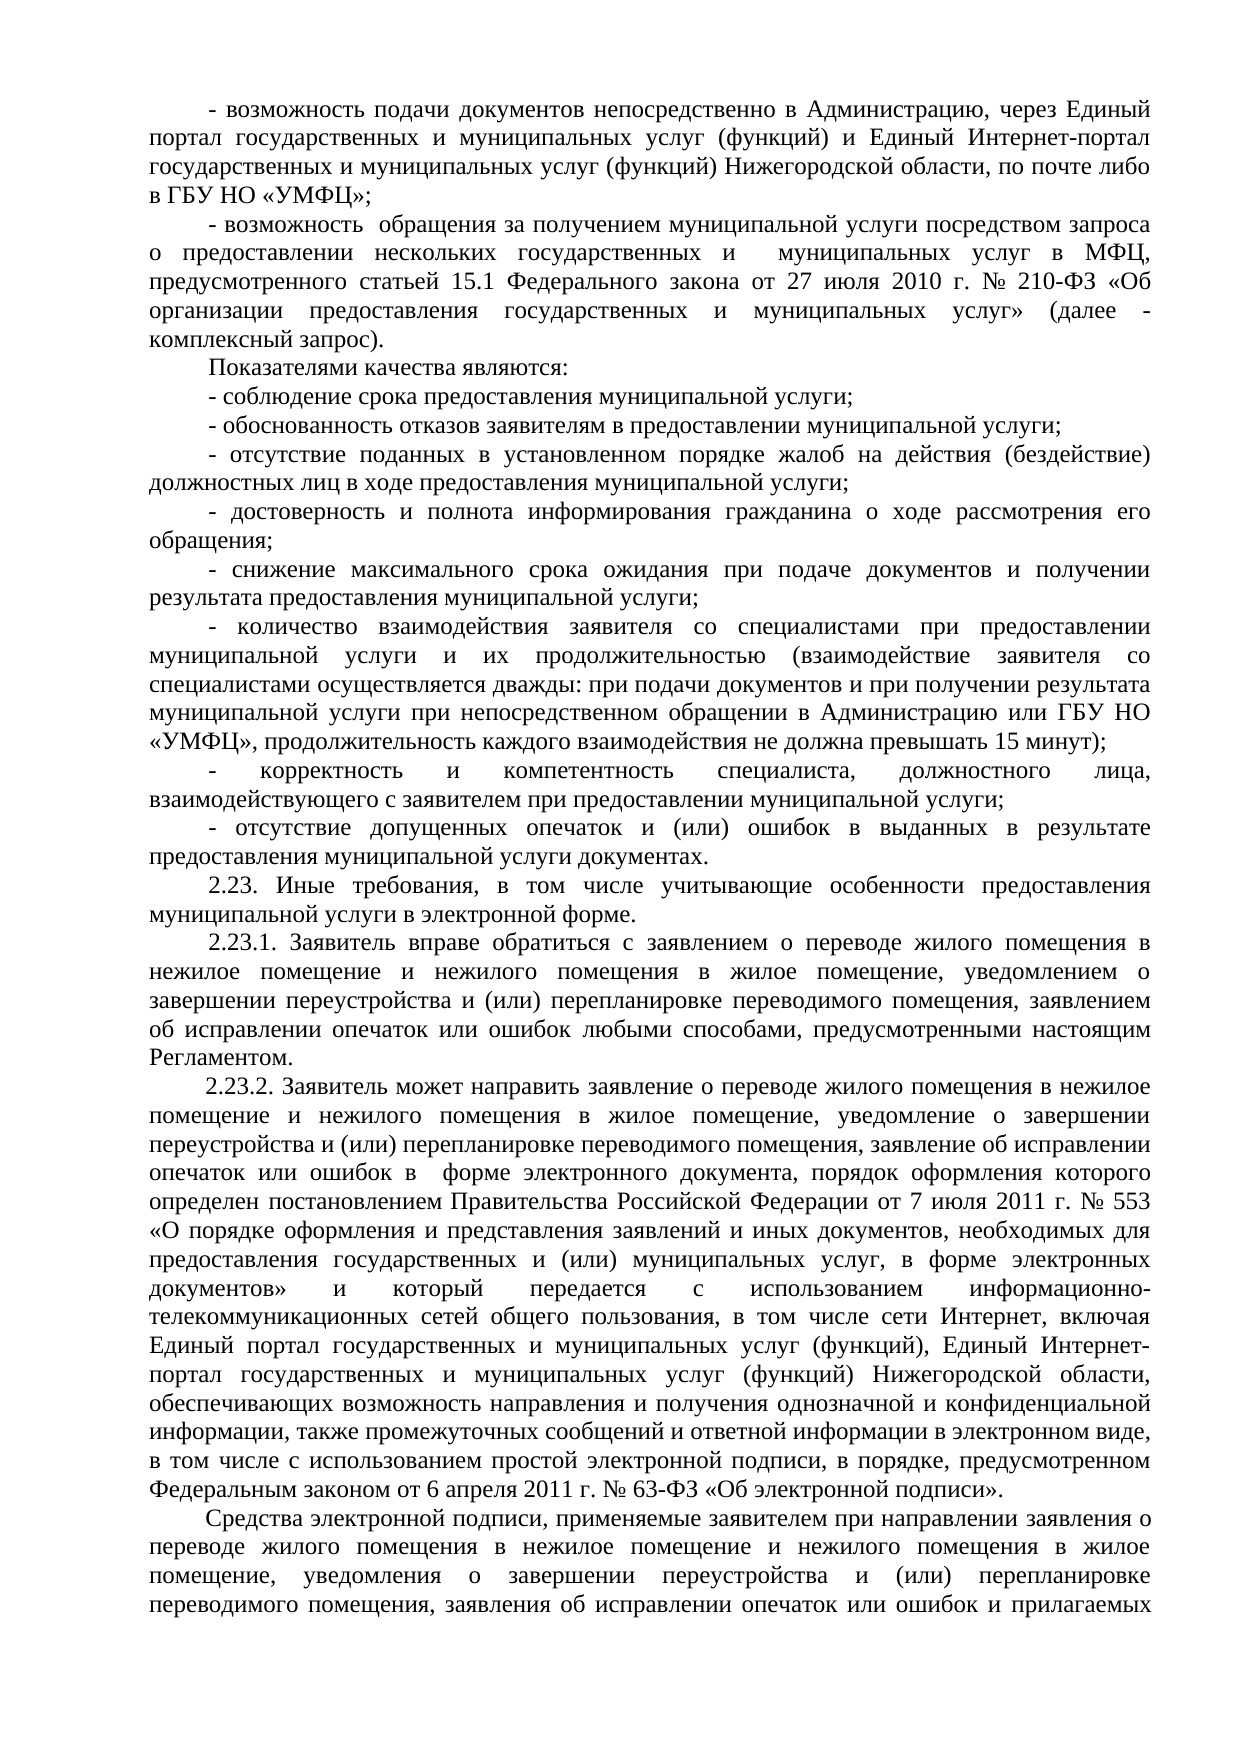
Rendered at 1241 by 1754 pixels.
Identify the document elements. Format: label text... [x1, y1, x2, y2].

text Показателями качества являются: [149, 352, 1152, 381]
text - обоснованность отказов заявителям в предоставлении муниципальной услуги; [149, 410, 1152, 439]
text - количество взаимодействия заявителя со специалистами при предоставлении муниципальной услуги и их продолжительностью (взаимодействие заявителя со специалистами осуществляется дважды: при подачи документов и при получении результата муниципальной услуги при непосредственном обращении в Администрацию или ГБУ НО «УМФЦ», продолжительность каждого взаимодействия не должна превышать 15 минут); [149, 611, 1152, 755]
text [149, 1503, 1152, 1618]
text - корректность и компетентность специалиста, должностного лица, взаимодействующего с заявителем при предоставлении муниципальной услуги; [149, 755, 1152, 812]
text - возможность обращения за получением муниципальной услуги посредством запроса о предоставлении нескольких государственных и муниципальных услуг в МФЦ, предусмотренного статьей 15.1 Федерального закона от 27 июля 2010 г. № 210-ФЗ «Об организации предоставления государственных и муниципальных услуг» (далее - комплексный запрос). [149, 209, 1152, 352]
text 2.23.2. Заявитель может направить заявление о переводе жилого помещения в нежилое помещение и нежилого помещения в жилое помещение, уведомление о завершении переустройства и (или) перепланировке переводимого помещения, заявление об исправлении опечаток или ошибок в форме электронного документа, порядок оформления которого определен постановлением Правительства Российской Федерации от 7 июля 2011 г. № 553 «О порядке оформления и представления заявлений и иных документов, необходимых для предоставления государственных и (или) муниципальных услуг, в форме электронных документов» и который передается с использованием информационно-телекоммуникационных сетей общего пользования, в том числе сети Интернет, включая Единый портал государственных и муниципальных услуг (функций), Единый Интернет-портал государственных и муниципальных услуг (функций) Нижегородской области, обеспечивающих возможность направления и получения однозначной и конфиденциальной информации, также промежуточных сообщений и ответной информации в электронном виде, в том числе с использованием простой электронной подписи, в порядке, предусмотренном Федеральным законом от 6 апреля 2011 г. № 63-ФЗ «Об электронной подписи». [149, 1071, 1152, 1503]
list - снижение максимального срока ожидания при подаче документов и получении результата предоставления муниципальной услуги; [149, 554, 1152, 611]
text - отсутствие поданных в установленном порядке жалоб на действия (бездействие) должностных лиц в ходе предоставления муниципальной услуги; [149, 439, 1152, 496]
text 2.23. Иные требования, в том числе учитывающие особенности предоставления муниципальной услуги в электронной форме. [149, 870, 1152, 927]
text - отсутствие допущенных опечаток и (или) ошибок в выданных в результате предоставления муниципальной услуги документах. [149, 812, 1152, 870]
text - возможность подачи документов непосредственно в Администрацию, через Единый портал государственных и муниципальных услуг (функций) и Единый Интернет-портал государственных и муниципальных услуг (функций) Нижегородской области, по почте либо в ГБУ НО «УМФЦ»; [149, 94, 1152, 209]
text 2.23.1. Заявитель вправе обратиться с заявлением о переводе жилого помещения в нежилое помещение и нежилого помещения в жилое помещение, уведомлением о завершении переустройства и (или) перепланировке переводимого помещения, заявлением об исправлении опечаток или ошибок любыми способами, предусмотренными настоящим Регламентом. [149, 927, 1152, 1071]
text - соблюдение срока предоставления муниципальной услуги; [149, 381, 1152, 410]
text - достоверность и полнота информирования гражданина о ходе рассмотрения его обращения; [149, 496, 1152, 554]
